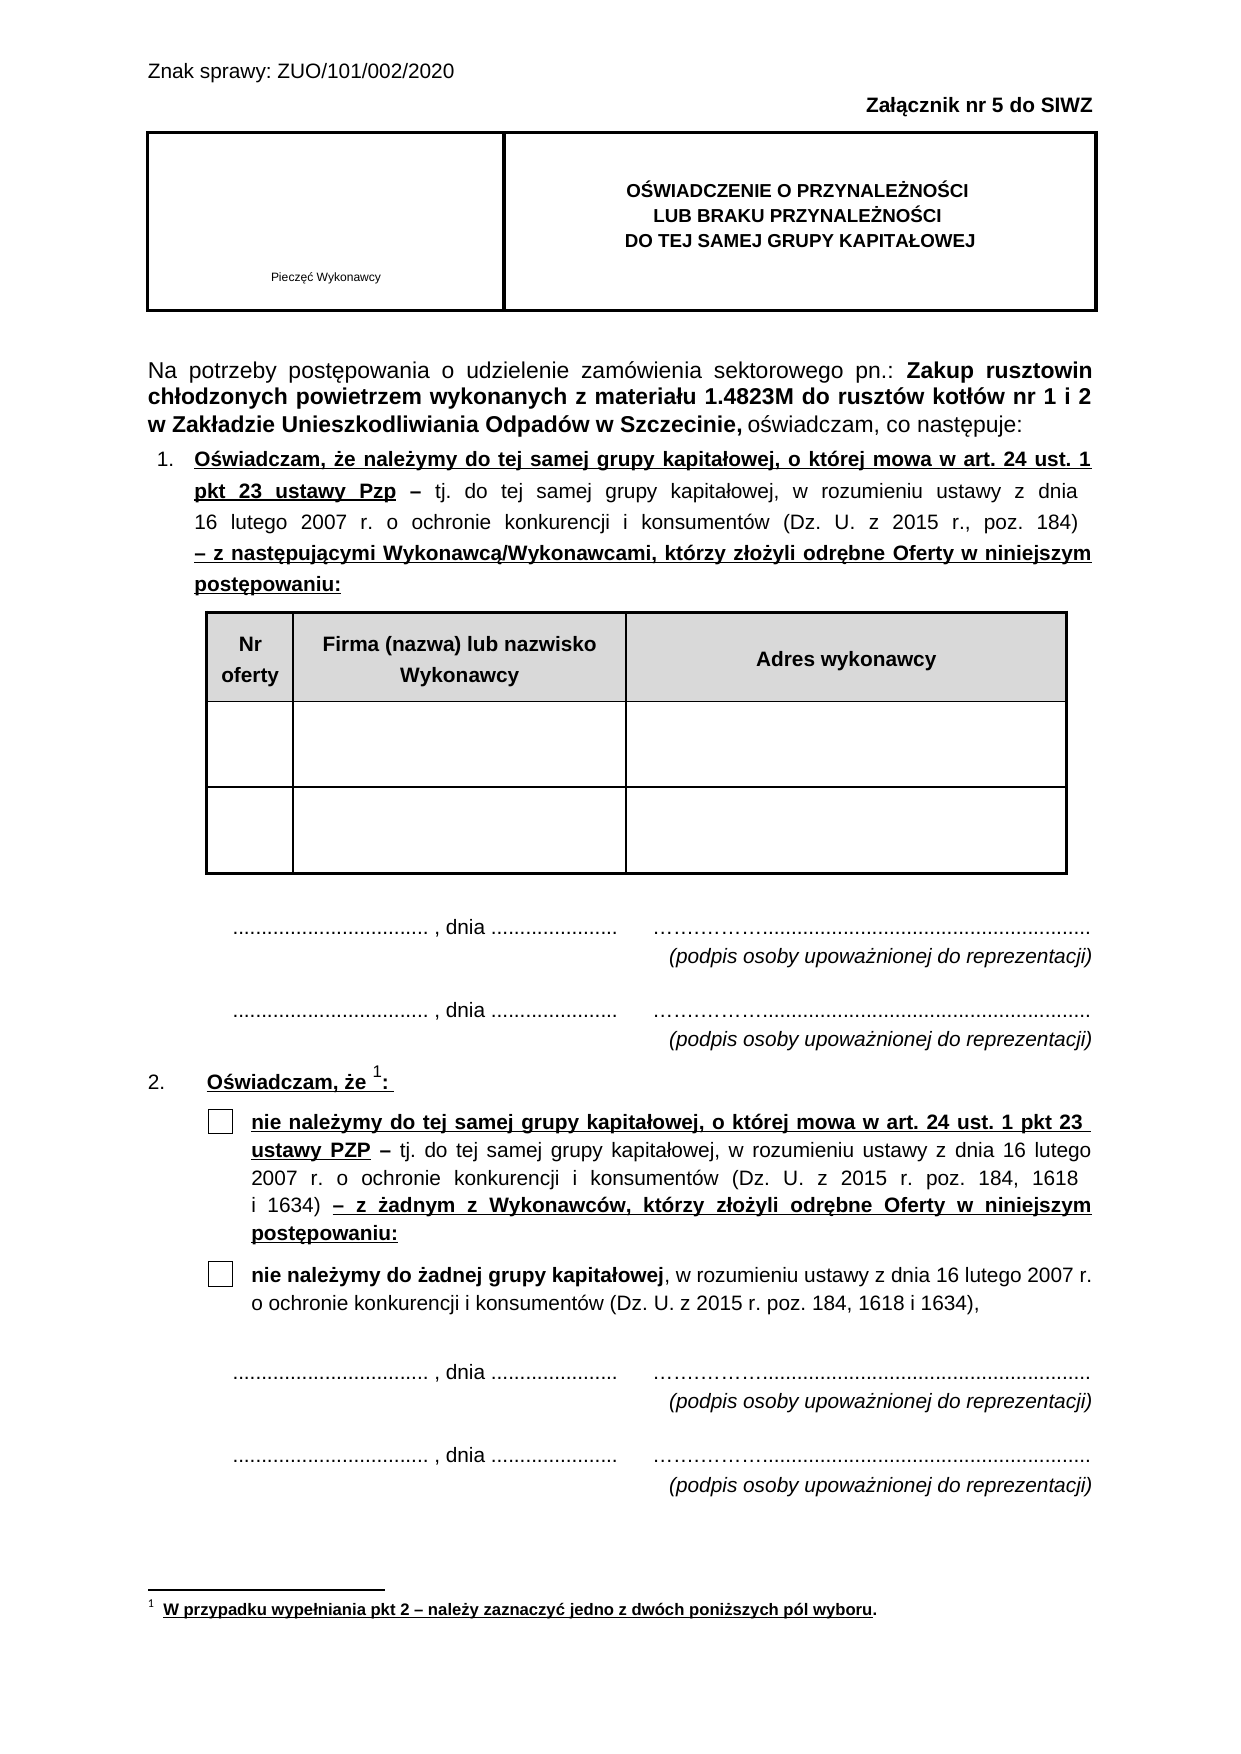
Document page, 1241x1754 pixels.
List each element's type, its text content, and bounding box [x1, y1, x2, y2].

text Na potrzeby postępowania o udzielenie zamówienia sektorowego pn.: Zakup rusztowin chłodzonych powietrzem wykonanych z materiału 1.4823M do rusztów kotłów nr 1 i 2 w Zakładzie Unieszkodliwiania Odpadów w Szczecinie, oświadczam, co następuje: [148, 357, 1093, 438]
list Oświadczam, że : [148, 1064, 1093, 1096]
text nie należymy do tej samej grupy kapitałowej, o której mowa w art. 24 ust. 1 pkt 23 ustawy PZP – tj. do tej samej grupy kapitałowej, w rozumieniu ustawy z dnia 16 lutego 2007 r. o ochronie konkurencji i konsumentów (Dz. U. z 2015 r. poz. 184, 1618 i 1634) – z żadnym z Wykonawców, którzy złożyli odrębne Oferty w niniejszym postępowaniu: [207, 1108, 1093, 1244]
table_header Adres wykonawcy [627, 614, 1065, 701]
text .................................. , dnia ...................... …….………......................................................... [148, 1359, 1093, 1384]
table_cell [294, 702, 625, 786]
table_cell [294, 788, 625, 872]
text (podpis osoby upoważnionej do reprezentacji) [148, 943, 1093, 968]
text (podpis osoby upoważnionej do reprezentacji) [148, 1027, 1093, 1052]
table_cell [208, 788, 292, 872]
text .................................. , dnia ...................... …….………......................................................... [148, 1443, 1093, 1468]
table_header Nr oferty [208, 614, 292, 701]
text (podpis osoby upoważnionej do reprezentacji) [148, 1472, 1093, 1497]
table_cell [627, 702, 1065, 786]
list Oświadczam, że należymy do tej samej grupy kapitałowej, o której mowa w art. 24 ust. 1 pkt 23 ustawy Pzp – tj. do tej samej grupy kapitałowej, w rozumieniu ustawy z dnia 16 lutego 2007 r. o ochronie konkurencji i konsumentów (Dz. U. z 2015 r., poz. 184) – z następującymi Wykonawcą/Wykonawcami, którzy złożyli odrębne Oferty w niniejszym postępowaniu: [157, 442, 1093, 598]
table_cell [208, 702, 292, 786]
text (podpis osoby upoważnionej do reprezentacji) [148, 1389, 1093, 1414]
text nie należymy do żadnej grupy kapitałowej, w rozumieniu ustawy z dnia 16 lutego 2007 r. o ochronie konkurencji i konsumentów (Dz. U. z 2015 r. poz. 184, 1618 i 1634), [207, 1261, 1093, 1314]
text .................................. , dnia ...................... …….………......................................................... [148, 914, 1093, 939]
table_header Firma (nazwa) lub nazwisko Wykonawcy [294, 614, 625, 701]
table_cell [627, 788, 1065, 872]
text .................................. , dnia ...................... …….………......................................................... [148, 998, 1093, 1023]
